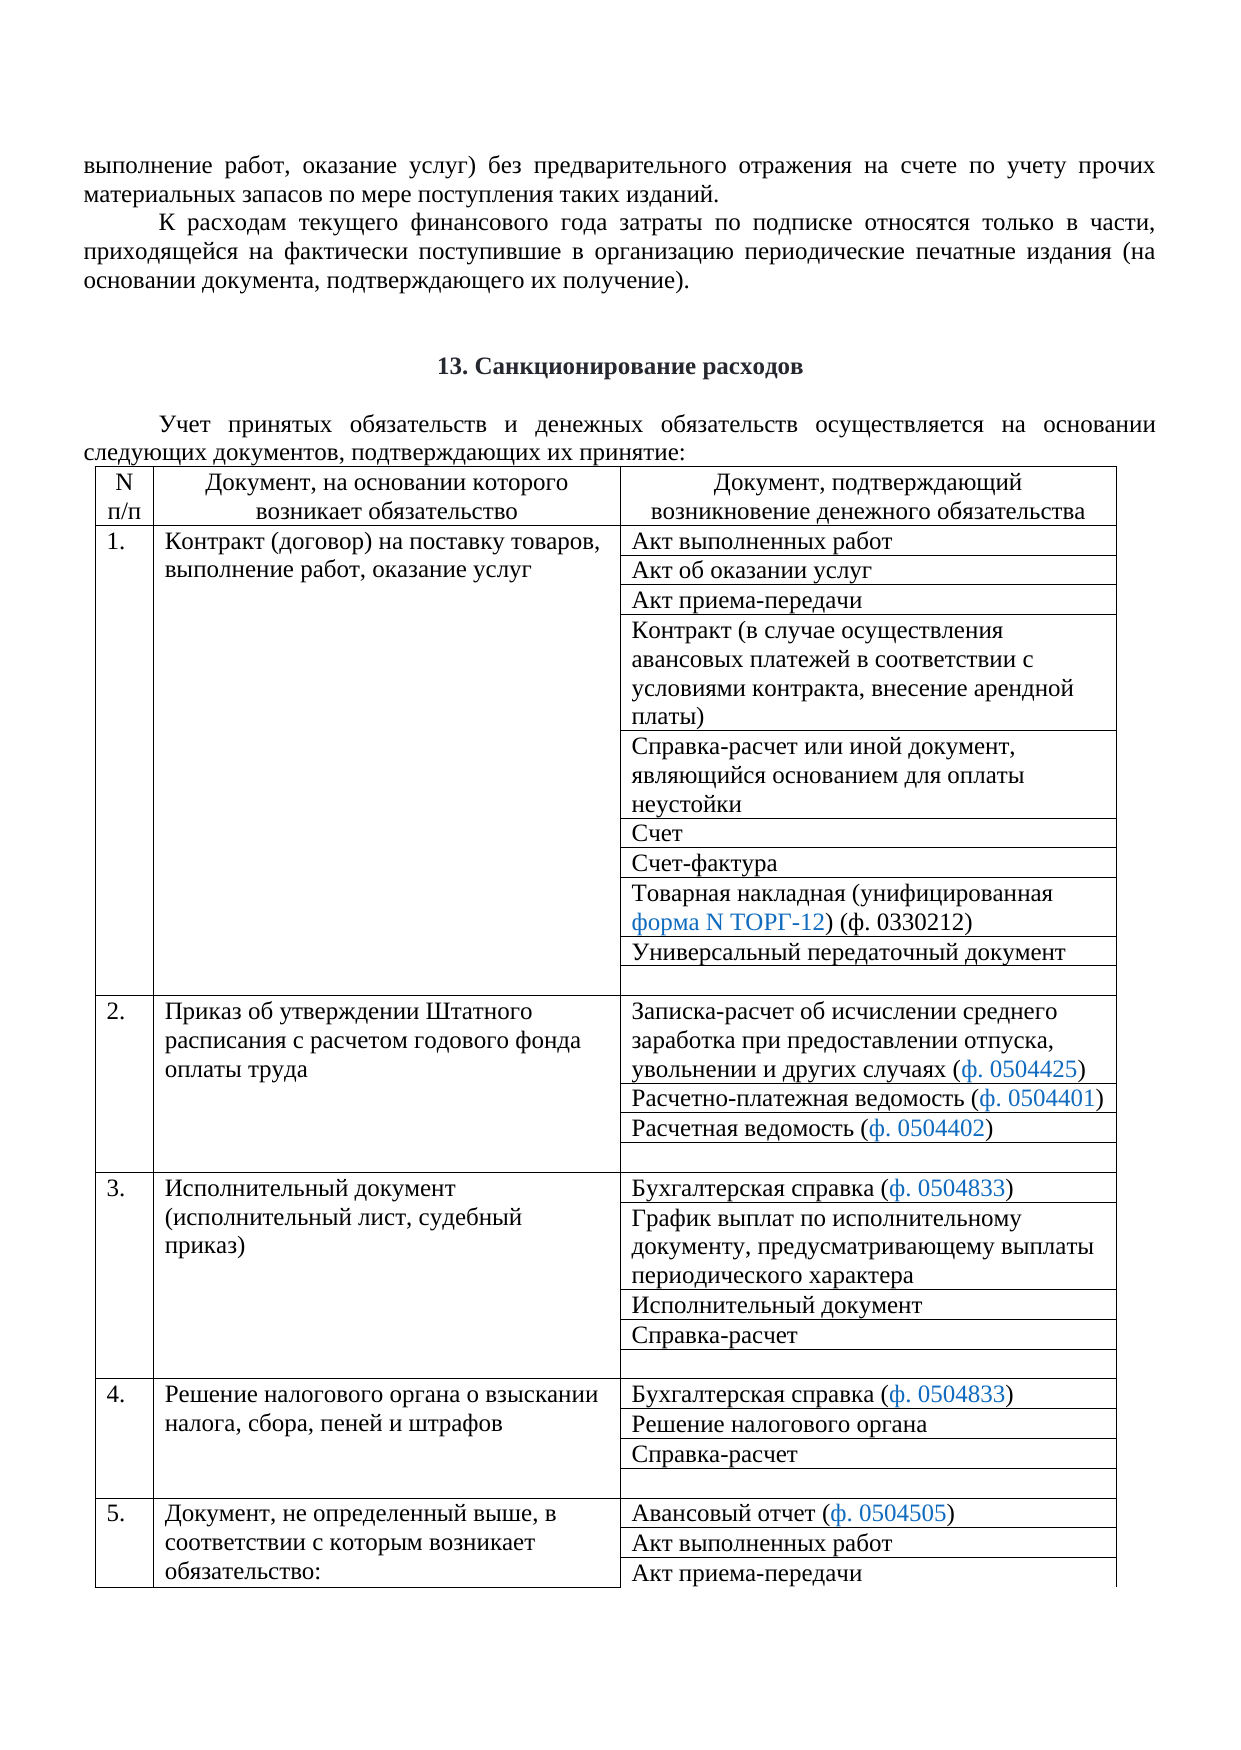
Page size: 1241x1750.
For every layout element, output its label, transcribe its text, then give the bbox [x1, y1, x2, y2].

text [83, 150, 1157, 207]
table_cell Документ, не определенный выше, в соответствии с которым возникает обязательство: - закон, иной нормативный правовой акт, в соответствии с которыми возникают обязательства перед международными организациям, обязательства по уплате взносов, безвозмездных перечислений субъектам международного права, а также обязательства по уплате платежей в бюджет (не требующие заключения договора); - договор, расчет по которому осуществляется наличными деньгами; - договор на оказание услуг, выполнение работ, заключенный с физическим лицом, не являющимся индивидуальным предпринимателем. [154, 1499, 620, 1587]
table_cell Бухгалтерская справка (ф. 0504833) [621, 1173, 1116, 1202]
table_cell Счет [621, 819, 1116, 847]
table_cell Универсальный передаточный документ [621, 937, 1116, 965]
table_cell Записка-расчет об исчислении среднего заработка при предоставлении отпуска, увольнении и других случаях (ф. 0504425) [621, 996, 1116, 1082]
table_cell Решение налогового органа [621, 1409, 1116, 1438]
table_cell Контракт (в случае осуществления авансовых платежей в соответствии с условиями контракта, внесение арендной платы) [621, 615, 1116, 730]
table_cell Исполнительный документ [621, 1290, 1116, 1319]
table_cell Справка-расчет или иной документ, являющийся основанием для оплаты неустойки [621, 731, 1116, 817]
table_cell [621, 1350, 1116, 1378]
table_cell График выплат по исполнительному документу, предусматривающему выплаты периодического характера [621, 1203, 1116, 1289]
table_cell 3. [96, 1173, 153, 1378]
table_cell Счет-фактура [621, 848, 1116, 877]
table_cell Контракт (договор) на поставку товаров, выполнение работ, оказание услуг [154, 526, 620, 995]
table_cell Акт приема-передачи [621, 585, 1116, 614]
table_cell [621, 966, 1116, 995]
table_cell Решение налогового органа о взыскании налога, сбора, пеней и штрафов [154, 1379, 620, 1497]
table_cell 4. [96, 1379, 153, 1497]
table_header Документ, подтверждающий возникновение денежного обязательства [621, 467, 1116, 525]
text Учет принятых обязательств и денежных обязательств осуществляется на основании следующих документов, подтверждающих их принятие: [83, 409, 1157, 466]
table_cell Товарная накладная (унифицированная форма N ТОРГ-12) (ф. 0330212) [621, 878, 1116, 936]
table_cell Приказ об утверждении Штатного расписания с расчетом годового фонда оплаты труда [154, 996, 620, 1172]
table_cell Исполнительный документ (исполнительный лист, судебный приказ) [154, 1173, 620, 1378]
table_cell Акт выполненных работ [621, 1528, 1116, 1557]
table_cell Акт приема-передачи [621, 1558, 1116, 1587]
table_cell [621, 1143, 1116, 1172]
table_cell Авансовый отчет (ф. 0504505) [621, 1499, 1116, 1527]
table_header N п/п [96, 467, 153, 525]
subtitle 13. Санкционирование расходов [83, 351, 1157, 380]
table_cell Справка-расчет [621, 1320, 1116, 1348]
table_cell 1. [96, 526, 153, 995]
table_cell Расчетная ведомость (ф. 0504402) [621, 1113, 1116, 1142]
table_cell Справка-расчет [621, 1439, 1116, 1468]
table_cell 5. [96, 1499, 153, 1587]
text К расходам текущего финансового года затраты по подписке относятся только в части, приходящейся на фактически поступившие в организацию периодические печатные издания (на основании документа, подтверждающего их получение). [83, 207, 1157, 294]
table_cell Бухгалтерская справка (ф. 0504833) [621, 1379, 1116, 1408]
table_cell [621, 1469, 1116, 1497]
table_cell Расчетно-платежная ведомость (ф. 0504401) [621, 1084, 1116, 1112]
table_header Документ, на основании которого возникает обязательство [154, 467, 620, 525]
table_cell Акт об оказании услуг [621, 556, 1116, 584]
table_cell 2. [96, 996, 153, 1172]
table_cell Акт выполненных работ [621, 526, 1116, 554]
